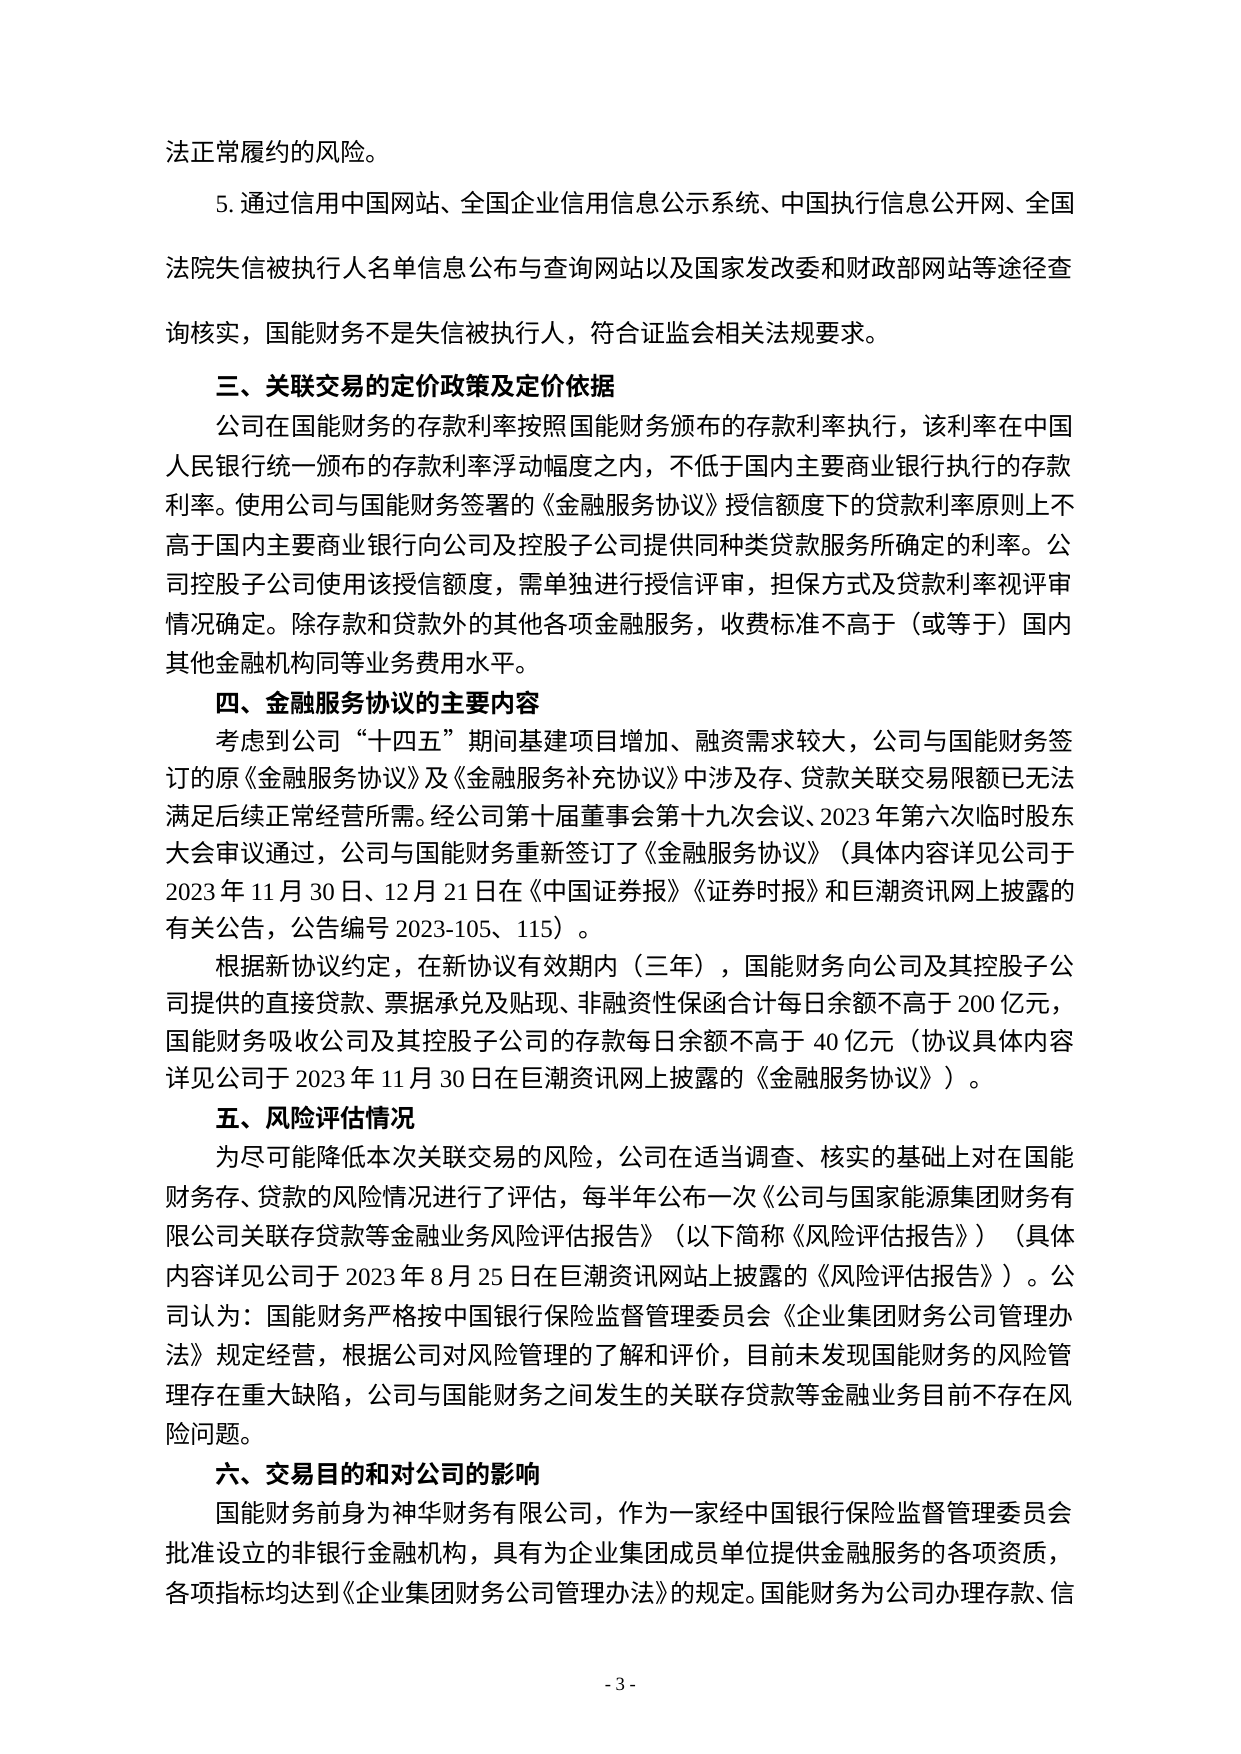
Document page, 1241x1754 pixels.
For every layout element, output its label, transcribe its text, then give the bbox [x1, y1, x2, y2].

text 为尽可能降低本次关联交易的风险，公司在适当调查、核实的基础上对在国能财务存、贷款的风险情况进行了评估，每半年公布一次《公司与国家能源集团财务有限公司关联存贷款等金融业务风险评估报告》（以下简称《风险评估报告》）（具体内容详见公司于2023年8月25日在巨潮资讯网站上披露的《风险评估报告》）。公司认为：国能财务严格按中国银行保险监督管理委员会《企业集团财务公司管理办法》规定经营，根据公司对风险管理的了解和评价，目前未发现国能财务的风险管理存在重大缺陷，公司与国能财务之间发生的关联存贷款等金融业务目前不存在风险问题。 [165, 1174, 1075, 1491]
text 五、风险评估情况 [165, 1135, 1075, 1174]
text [165, 1531, 1075, 1610]
text 国能财务经营情况和财务状况良好，能按合同约定履行责任和义务，不存在无法正常履约的风险。 [165, 129, 1075, 209]
text 考虑到公司“十四五”期间基建项目增加、融资需求较大，公司与国能财务签订的原《金融服务协议》及《金融服务补充协议》中涉及存、贷款关联交易限额已无法满足后续正常经营所需。经公司第十届董事会第十九次会议、2023年第六次临时股东大会审议通过，公司与国能财务重新签订了《金融服务协议》（具体内容详见公司于2023年11月30日、12月21日在《中国证券报》《证券时报》和巨潮资讯网上披露的有关公告，公告编号2023-105、115）。 [165, 760, 1075, 985]
text 根据新协议约定，在新协议有效期内（三年），国能财务向公司及其控股子公司提供的直接贷款、票据承兑及贴现、非融资性保函合计每日余额不高于200亿元，国能财务吸收公司及其控股子公司的存款每日余额不高于40亿元（协议具体内容详见公司于2023年11月30日在巨潮资讯网上披露的《金融服务协议》）。 [165, 985, 1075, 1135]
text 六、交易目的和对公司的影响 [165, 1491, 1075, 1531]
text 四、金融服务协议的主要内容 [165, 720, 1075, 760]
text 公司在国能财务的存款利率按照国能财务颁布的存款利率执行，该利率在中国人民银行统一颁布的存款利率浮动幅度之内，不低于国内主要商业银行执行的存款利率。使用公司与国能财务签署的《金融服务协议》授信额度下的贷款利率原则上不高于国内主要商业银行向公司及控股子公司提供同种类贷款服务所确定的利率。公司控股子公司使用该授信额度，需单独进行授信评审，担保方式及贷款利率视评审情况确定。除存款和贷款外的其他各项金融服务，收费标准不高于（或等于）国内其他金融机构同等业务费用水平。 [165, 443, 1075, 720]
text 三、关联交易的定价政策及定价依据 [165, 404, 1075, 443]
list 通过信用中国网站、全国企业信用信息公示系统、中国执行信息公开网、全国法院失信被执行人名单信息公布与查询网站以及国家发改委和财政部网站等途径查询核实，国能财务不是失信被执行人，符合证监会相关法规要求。 [165, 209, 1075, 404]
